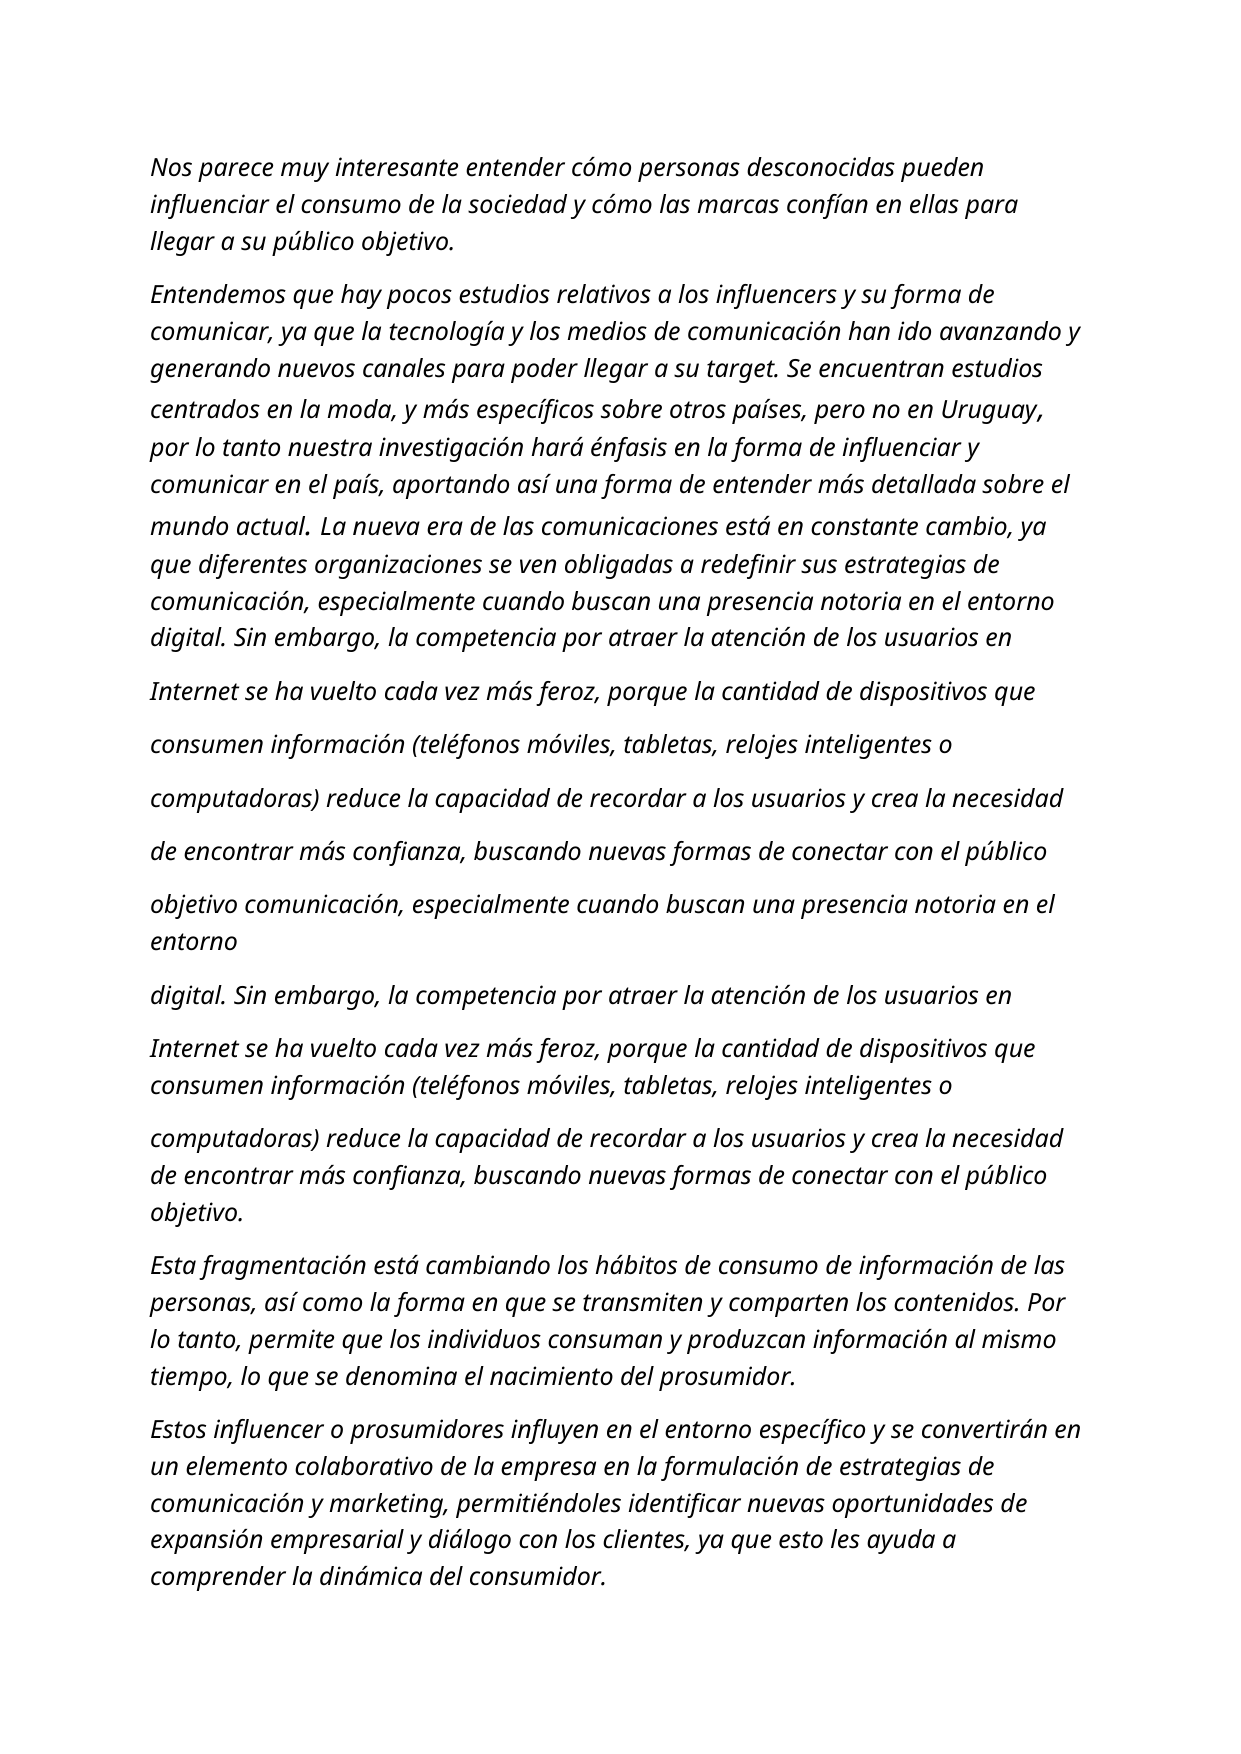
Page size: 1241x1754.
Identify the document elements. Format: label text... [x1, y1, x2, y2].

text Internet se ha vuelto cada vez más feroz, porque la cantidad de dispositivos que consumen información (teléfonos móviles, tabletas, relojes inteligentes o [150, 1031, 1090, 1102]
text Nos parece muy interesante entender cómo personas desconocidas pueden influenciar el consumo de la sociedad y cómo las marcas confían en ellas para llegar a su público objetivo. [150, 150, 1090, 258]
text Internet se ha vuelto cada vez más feroz, porque la cantidad de dispositivos que [150, 673, 1090, 707]
text Entendemos que hay pocos estudios relativos a los influencers y su forma de comunicar, ya que la tecnología y los medios de comunicación han ido avanzando y generando nuevos canales para poder llegar a su target. Se encuentran estudios centrados en la moda, y más específicos sobre otros países, pero no en Uruguay, por lo tanto nuestra investigación hará énfasis en la forma de influenciar y comunicar en el país, aportando así una forma de entender más detallada sobre el mundo actual. La nueva era de las comunicaciones está en constante cambio, ya que diferentes organizaciones se ven obligadas a redefinir sus estrategias de comunicación, especialmente cuando buscan una presencia notoria en el entorno digital. Sin embargo, la competencia por atraer la atención de los usuarios en [150, 277, 1090, 654]
text de encontrar más confianza, buscando nuevas formas de conectar con el público [150, 834, 1090, 868]
text Esta fragmentación está cambiando los hábitos de consumo de información de las personas, así como la forma en que se transmiten y comparten los contenidos. Por lo tanto, permite que los individuos consuman y produzcan información al mismo tiempo, lo que se denomina el nacimiento del prosumidor. [150, 1248, 1090, 1392]
text Estos influencer o prosumidores influyen en el entorno específico y se convertirán en un elemento colaborativo de la empresa en la formulación de estrategias de comunicación y marketing, permitiéndoles identificar nuevas oportunidades de expansión empresarial y diálogo con los clientes, ya que esto les ayuda a comprender la dinámica del consumidor. [150, 1412, 1090, 1593]
text objetivo comunicación, especialmente cuando buscan una presencia notoria en el entorno [150, 887, 1090, 958]
text digital. Sin embargo, la competencia por atraer la atención de los usuarios en [150, 977, 1090, 1011]
text computadoras) reduce la capacidad de recordar a los usuarios y crea la necesidad [150, 780, 1090, 814]
text computadoras) reduce la capacidad de recordar a los usuarios y crea la necesidad de encontrar más confianza, buscando nuevas formas de conectar con el público objetivo. [150, 1121, 1090, 1229]
text consumen información (teléfonos móviles, tabletas, relojes inteligentes o [150, 727, 1090, 761]
